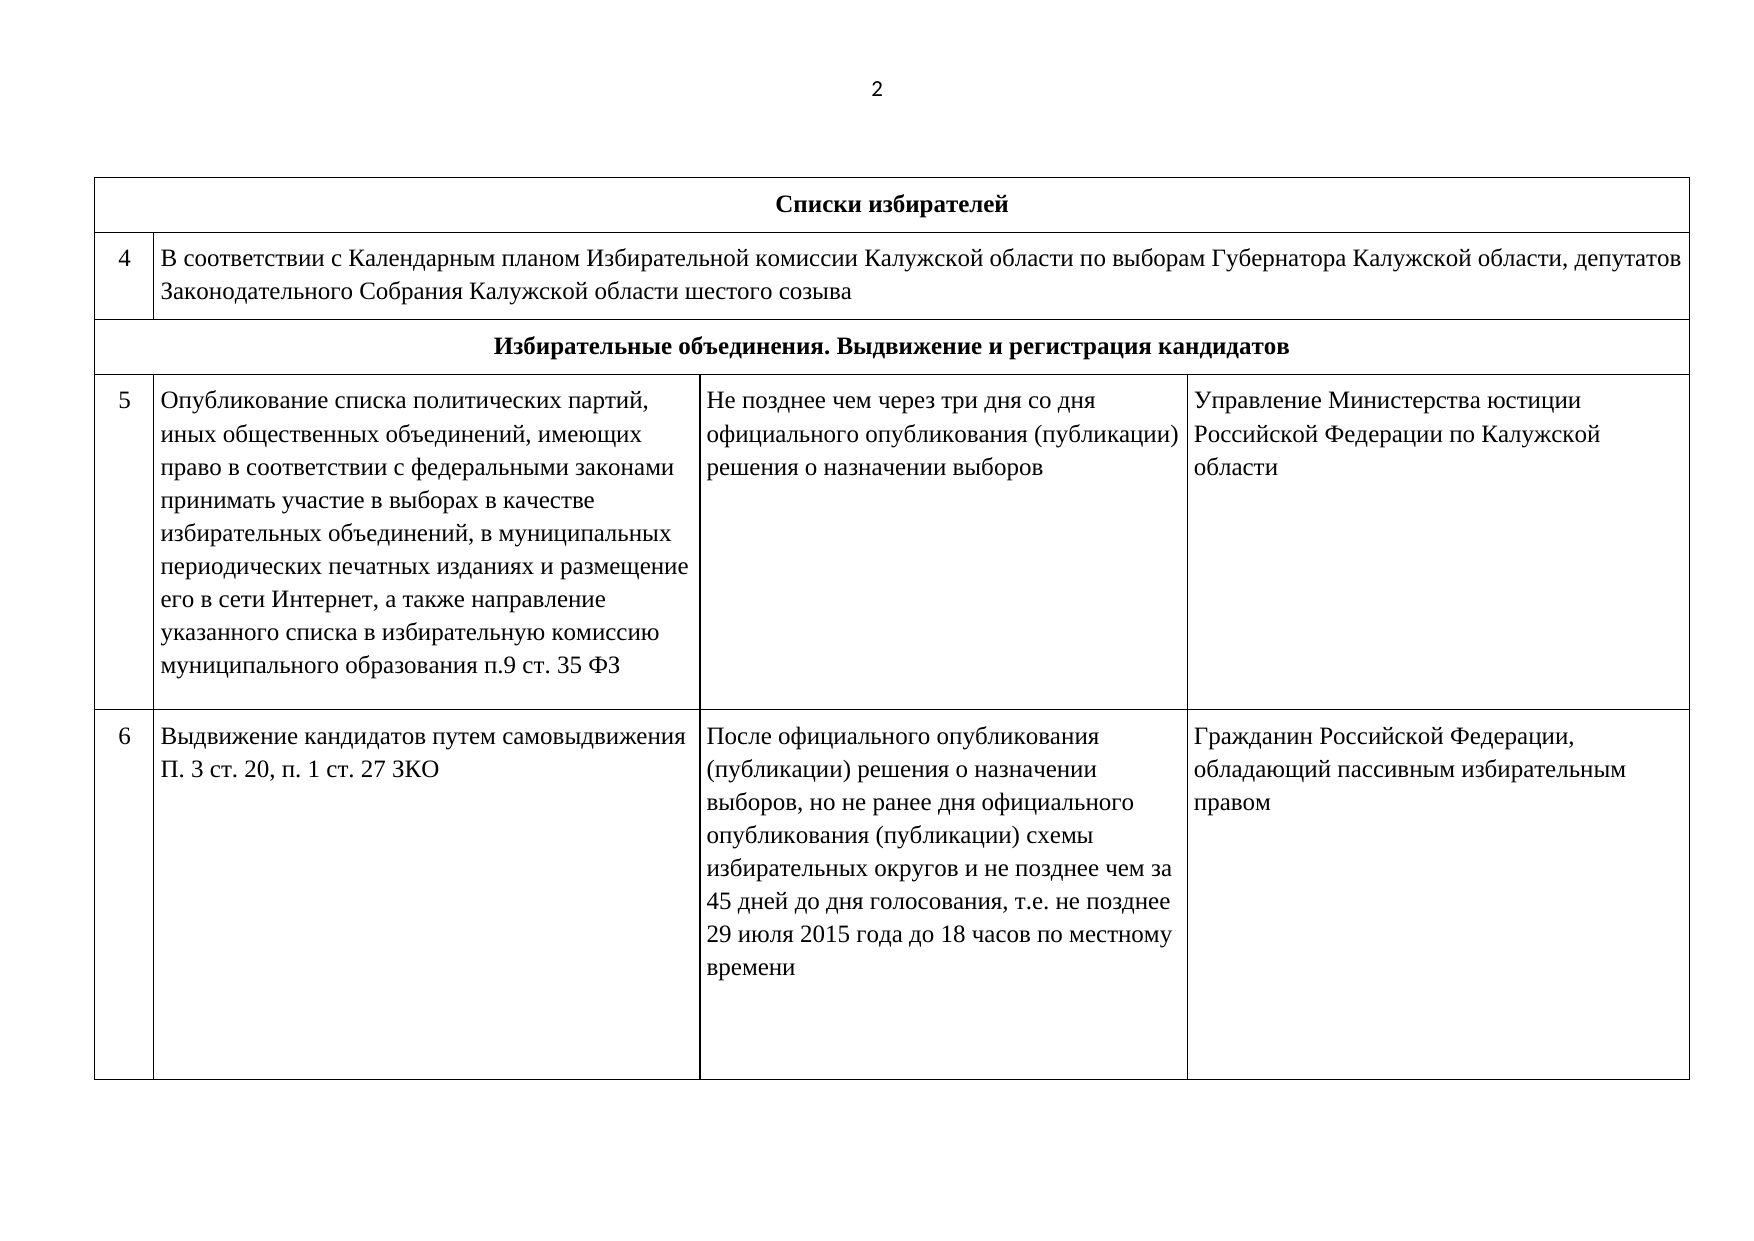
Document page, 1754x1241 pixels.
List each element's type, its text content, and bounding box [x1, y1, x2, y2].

table_cell Избирательные объединения. Выдвижение и регистрация кандидатов [95, 320, 1689, 374]
table_cell 5 [95, 375, 153, 709]
table_cell Управление Министерства юстиции Российской Федерации по Калужской области [1188, 375, 1689, 709]
table_cell Списки избирателей [95, 178, 1689, 232]
table_cell Опубликование списка политических партий, иных общественных объединений, имеющих право в соответствии с федеральными законами принимать участие в выборах в качестве избирательных объединений, в муниципальных периодических печатных изданиях и размещение его в сети Интернет, а также направление указанного списка в избирательную комиссию муниципального образования п.9 ст. 35 ФЗ [154, 375, 699, 709]
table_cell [154, 233, 1689, 319]
table_cell Выдвижение кандидатов путем самовыдвижения П. 3 ст. 20, п. 1 ст. 27 ЗКО [154, 710, 699, 1079]
table_cell Гражданин Российской Федерации, обладающий пассивным избирательным правом [1188, 710, 1689, 1079]
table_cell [701, 710, 1187, 1079]
table_cell Не позднее чем через три дня со дня официального опубликования (публикации) решения о назначении выборов [701, 375, 1187, 709]
table_cell 6 [95, 710, 153, 1079]
table_cell 4 [95, 233, 153, 319]
